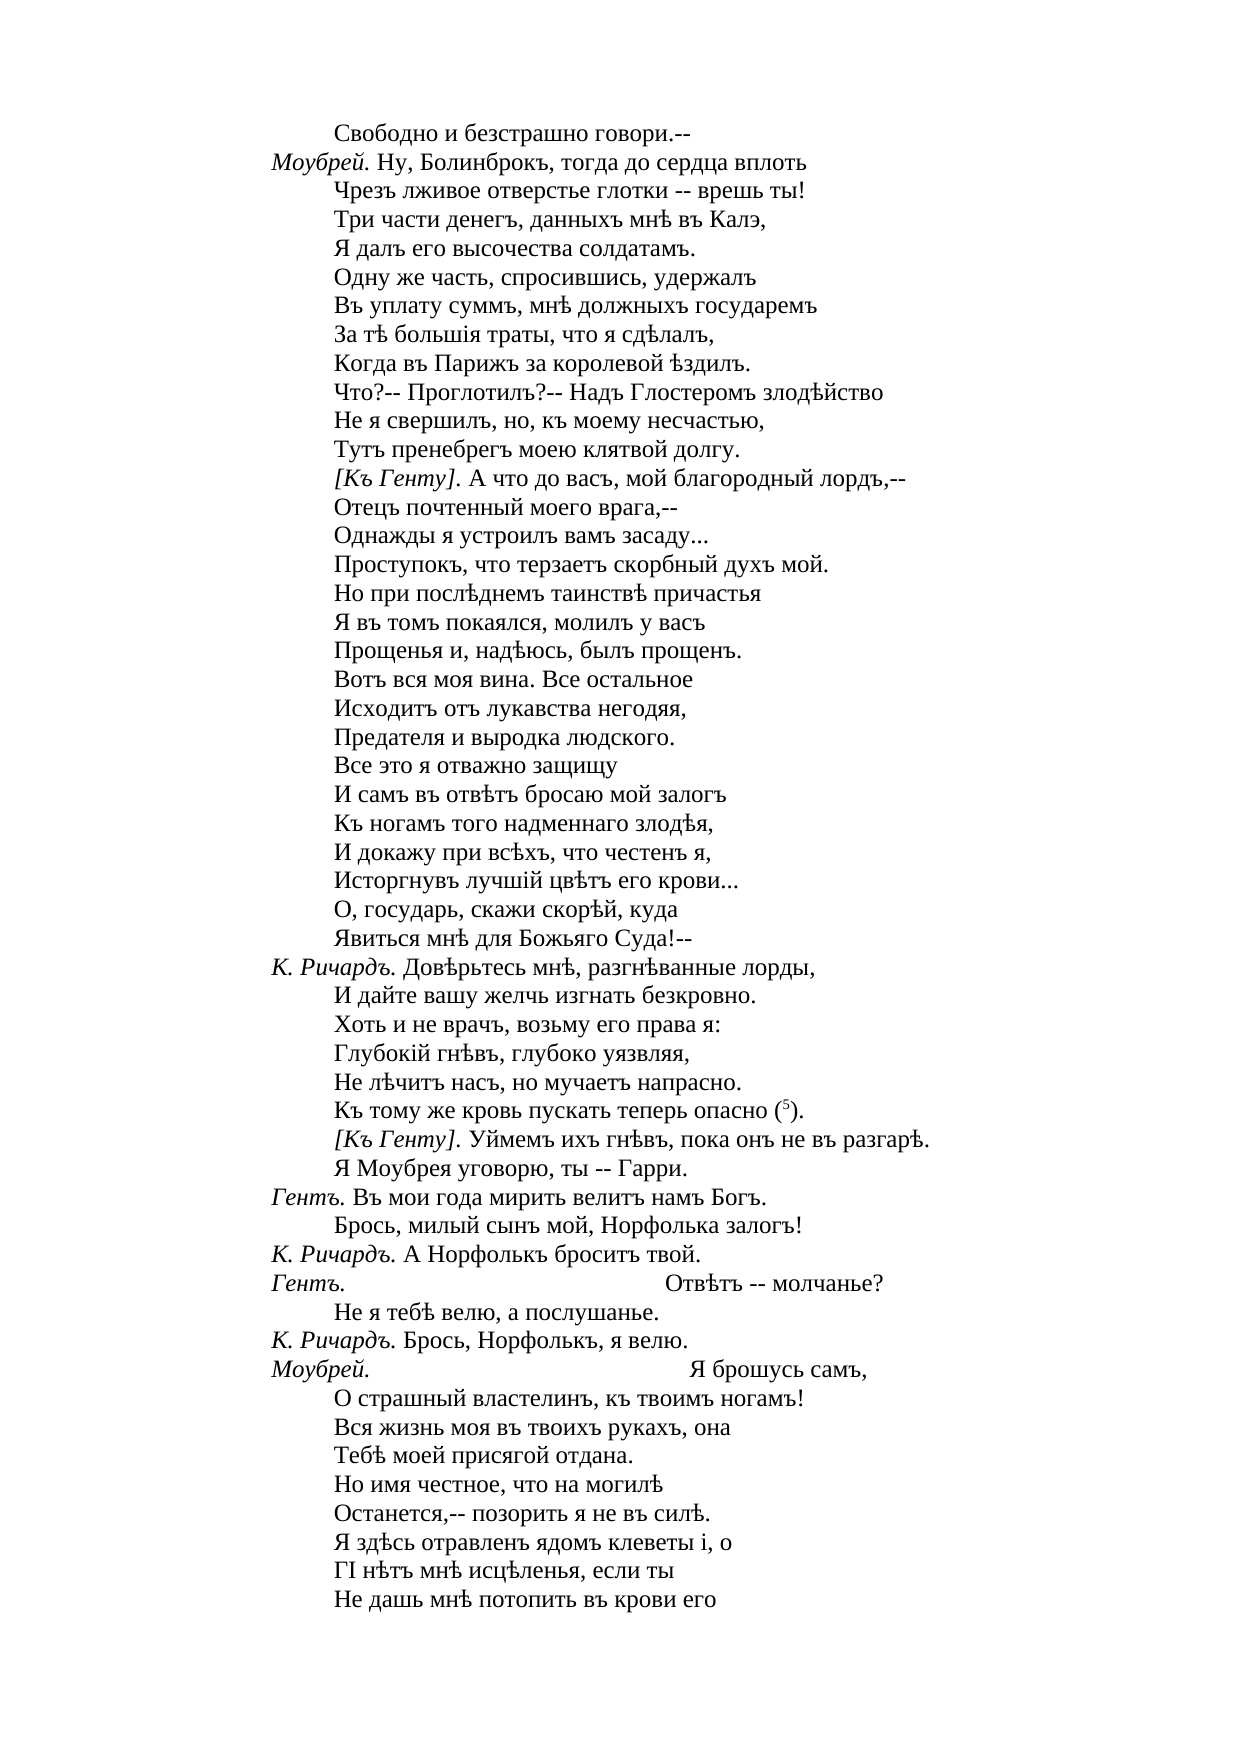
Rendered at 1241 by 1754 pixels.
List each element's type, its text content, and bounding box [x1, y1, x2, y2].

text Не дашь мнѣ потопить въ крови его [252, 1584, 1152, 1613]
text Но при послѣднемъ таинствѣ причастья [252, 578, 1152, 607]
text Однажды я устроилъ вамъ засаду... [252, 521, 1152, 549]
text Моубрей. Я брошусь самъ, [252, 1354, 1152, 1383]
text Къ ногамъ того надменнаго злодѣя, [252, 808, 1152, 837]
text Тебѣ моей присягой отдана. [252, 1441, 1152, 1469]
text К. Ричардъ. Брось, Норфолькъ, я велю. [252, 1326, 1152, 1354]
text Что?-- Проглотилъ?-- Надъ Глостеромъ злодѣйство [252, 377, 1152, 406]
text Останется,-- позорить я не въ силѣ. [252, 1498, 1152, 1527]
text Все это я отважно защищу [252, 751, 1152, 779]
text И дайте вашу желчь изгнать безкровно. [252, 981, 1152, 1009]
text Но имя честное, что на могилѣ [252, 1469, 1152, 1498]
text Къ тому же кровь пускать теперь опасно (5). [252, 1096, 1152, 1124]
text Отецъ почтенный моего врага,-- [252, 492, 1152, 521]
text Явиться мнѣ для Божьяго Суда!-- [252, 923, 1152, 952]
text Вся жизнь моя въ твоихъ рукахъ, она [252, 1412, 1152, 1441]
text К. Ричардъ. А Норфолькъ броситъ твой. [252, 1239, 1152, 1268]
text Чрезъ лживое отверстье глотки -- врешь ты! [252, 176, 1152, 204]
text Не лѣчитъ насъ, но мучаетъ напрасно. [252, 1067, 1152, 1096]
text Предателя и выродка людского. [252, 722, 1152, 751]
text Я въ томъ покаялся, молилъ у васъ [252, 607, 1152, 636]
text Гентъ. Отвѣтъ -- молчанье? [252, 1268, 1152, 1297]
text Когда въ Парижъ за королевой ѣздилъ. [252, 348, 1152, 377]
text Я далъ его высочества солдатамъ. [252, 233, 1152, 262]
text И самъ въ отвѣтъ бросаю мой залогъ [252, 779, 1152, 808]
text Брось, милый сынъ мой, Норфолька залогъ! [252, 1211, 1152, 1239]
text Гентъ. Въ мои года мирить велитъ намъ Богъ. [252, 1182, 1152, 1211]
text Свободно и безстрашно говори.-- [252, 118, 1152, 147]
text Вотъ вся моя вина. Все остальное [252, 664, 1152, 693]
text Исходитъ отъ лукавства негодяя, [252, 693, 1152, 722]
text Хоть и не врачъ, возьму его права я: [252, 1009, 1152, 1038]
text К. Ричардъ. Довѣрьтесь мнѣ, разгнѣванные лорды, [252, 952, 1152, 981]
text Не я тебѣ велю, а послушанье. [252, 1297, 1152, 1326]
text Прощенья и, надѣюсь, былъ прощенъ. [252, 636, 1152, 664]
text Я здѣсь отравленъ ядомъ клеветы і, о [252, 1527, 1152, 1556]
text Я Моубрея уговорю, ты -- Гарри. [252, 1153, 1152, 1182]
text Въ уплату суммъ, мнѣ должныхъ государемъ [252, 291, 1152, 319]
text За тѣ большія траты, что я сдѣлалъ, [252, 319, 1152, 348]
text Моубрей. Ну, Болинброкъ, тогда до сердца вплоть [252, 147, 1152, 176]
text Не я свершилъ, но, къ моему несчастью, [252, 406, 1152, 434]
text Три части денегъ, данныхъ мнѣ въ Калэ, [252, 204, 1152, 233]
text Одну же часть, спросившись, удержалъ [252, 262, 1152, 291]
text [Къ Генту]. Уймемъ ихъ гнѣвъ, пока онъ не въ разгарѣ. [252, 1124, 1152, 1153]
text Исторгнувъ лучшій цвѣтъ его крови... [252, 866, 1152, 894]
text ГІ нѣтъ мнѣ исцѣленья, если ты [252, 1556, 1152, 1584]
text О, государь, скажи скорѣй, куда [252, 894, 1152, 923]
text О страшный властелинъ, къ твоимъ ногамъ! [252, 1383, 1152, 1412]
text Проступокъ, что терзаетъ скорбный духъ мой. [252, 549, 1152, 578]
text [Къ Генту]. А что до васъ, мой благородный лордъ,-- [252, 463, 1152, 492]
text И докажу при всѣхъ, что честенъ я, [252, 837, 1152, 866]
text Глубокій гнѣвъ, глубоко уязвляя, [252, 1038, 1152, 1067]
text Тутъ пренебрегъ моею клятвой долгу. [252, 434, 1152, 463]
